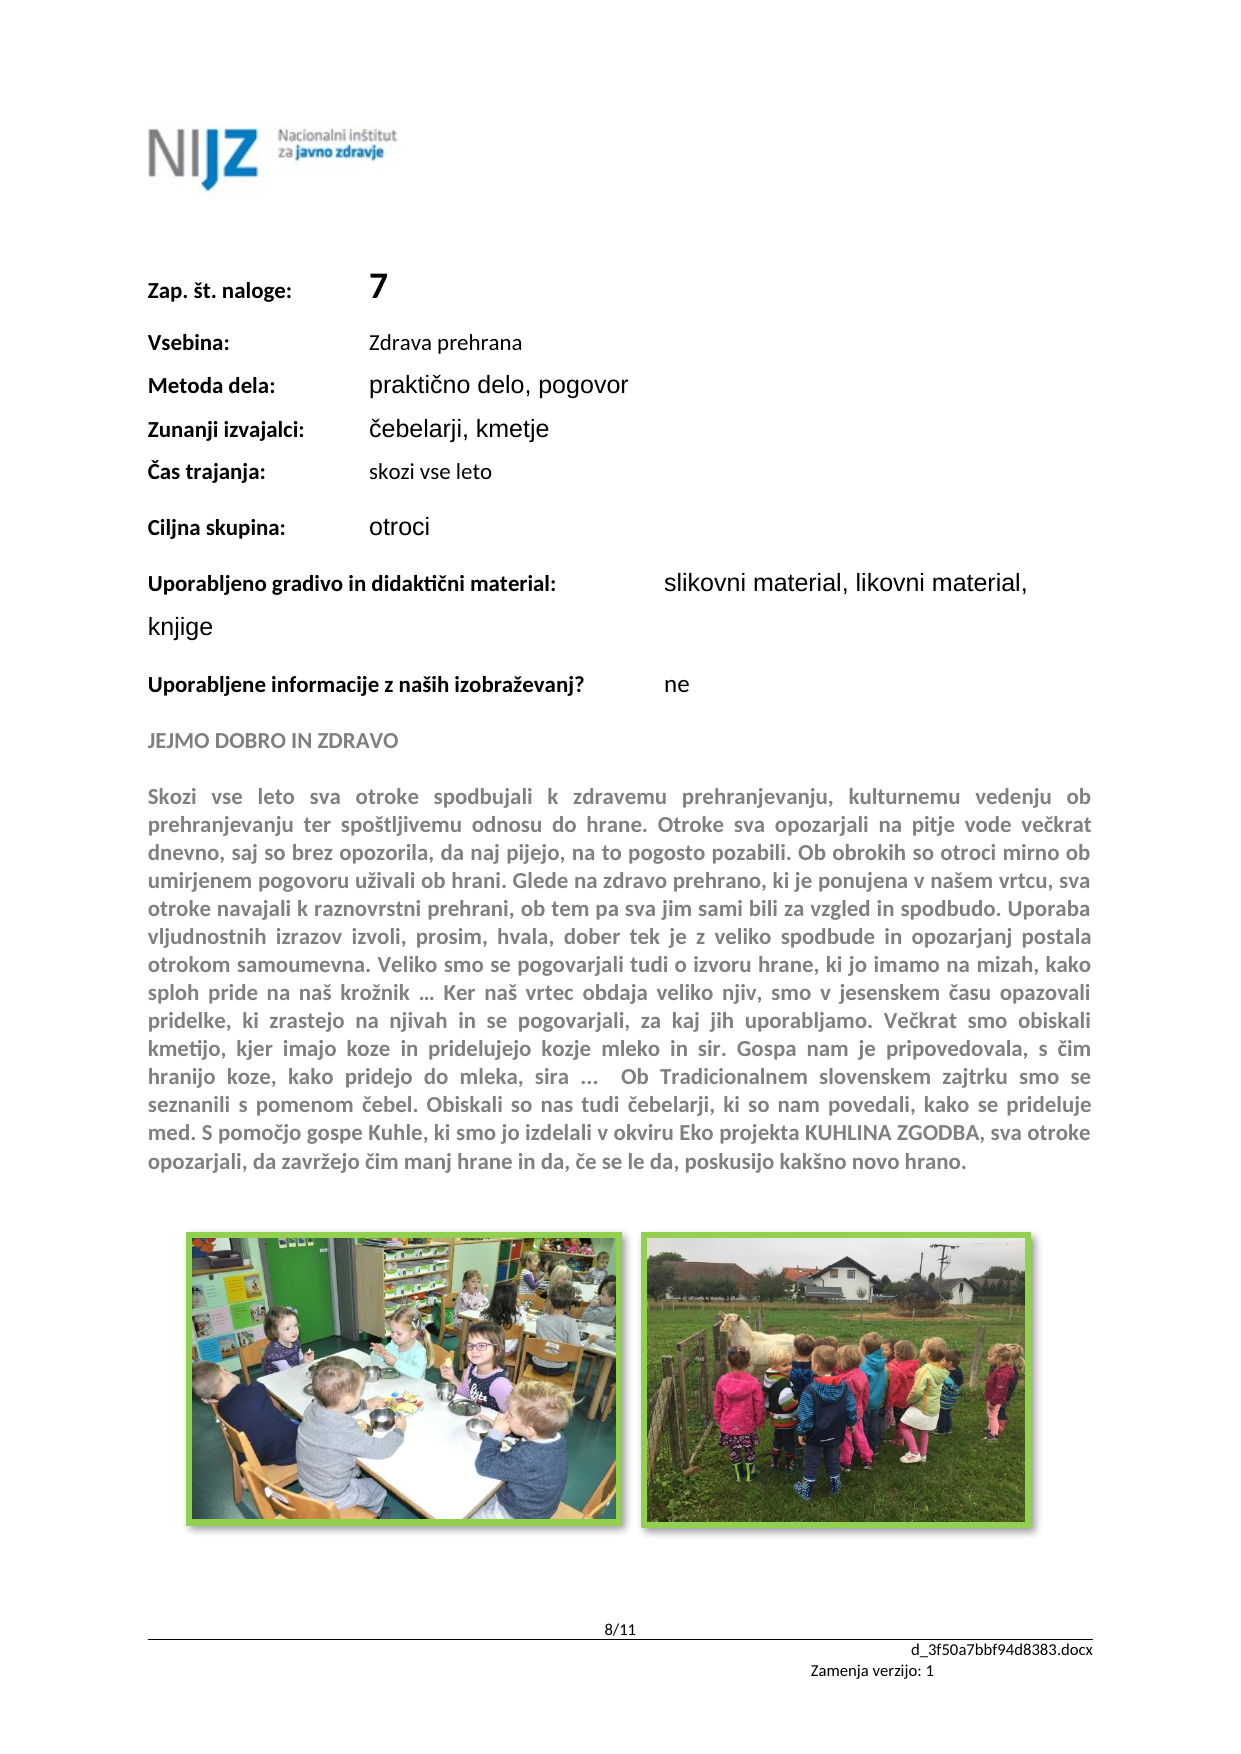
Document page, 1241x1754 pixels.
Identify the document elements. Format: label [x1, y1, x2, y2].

picture [647, 1238, 1025, 1522]
picture [192, 1238, 616, 1519]
picture [147, 73, 820, 200]
